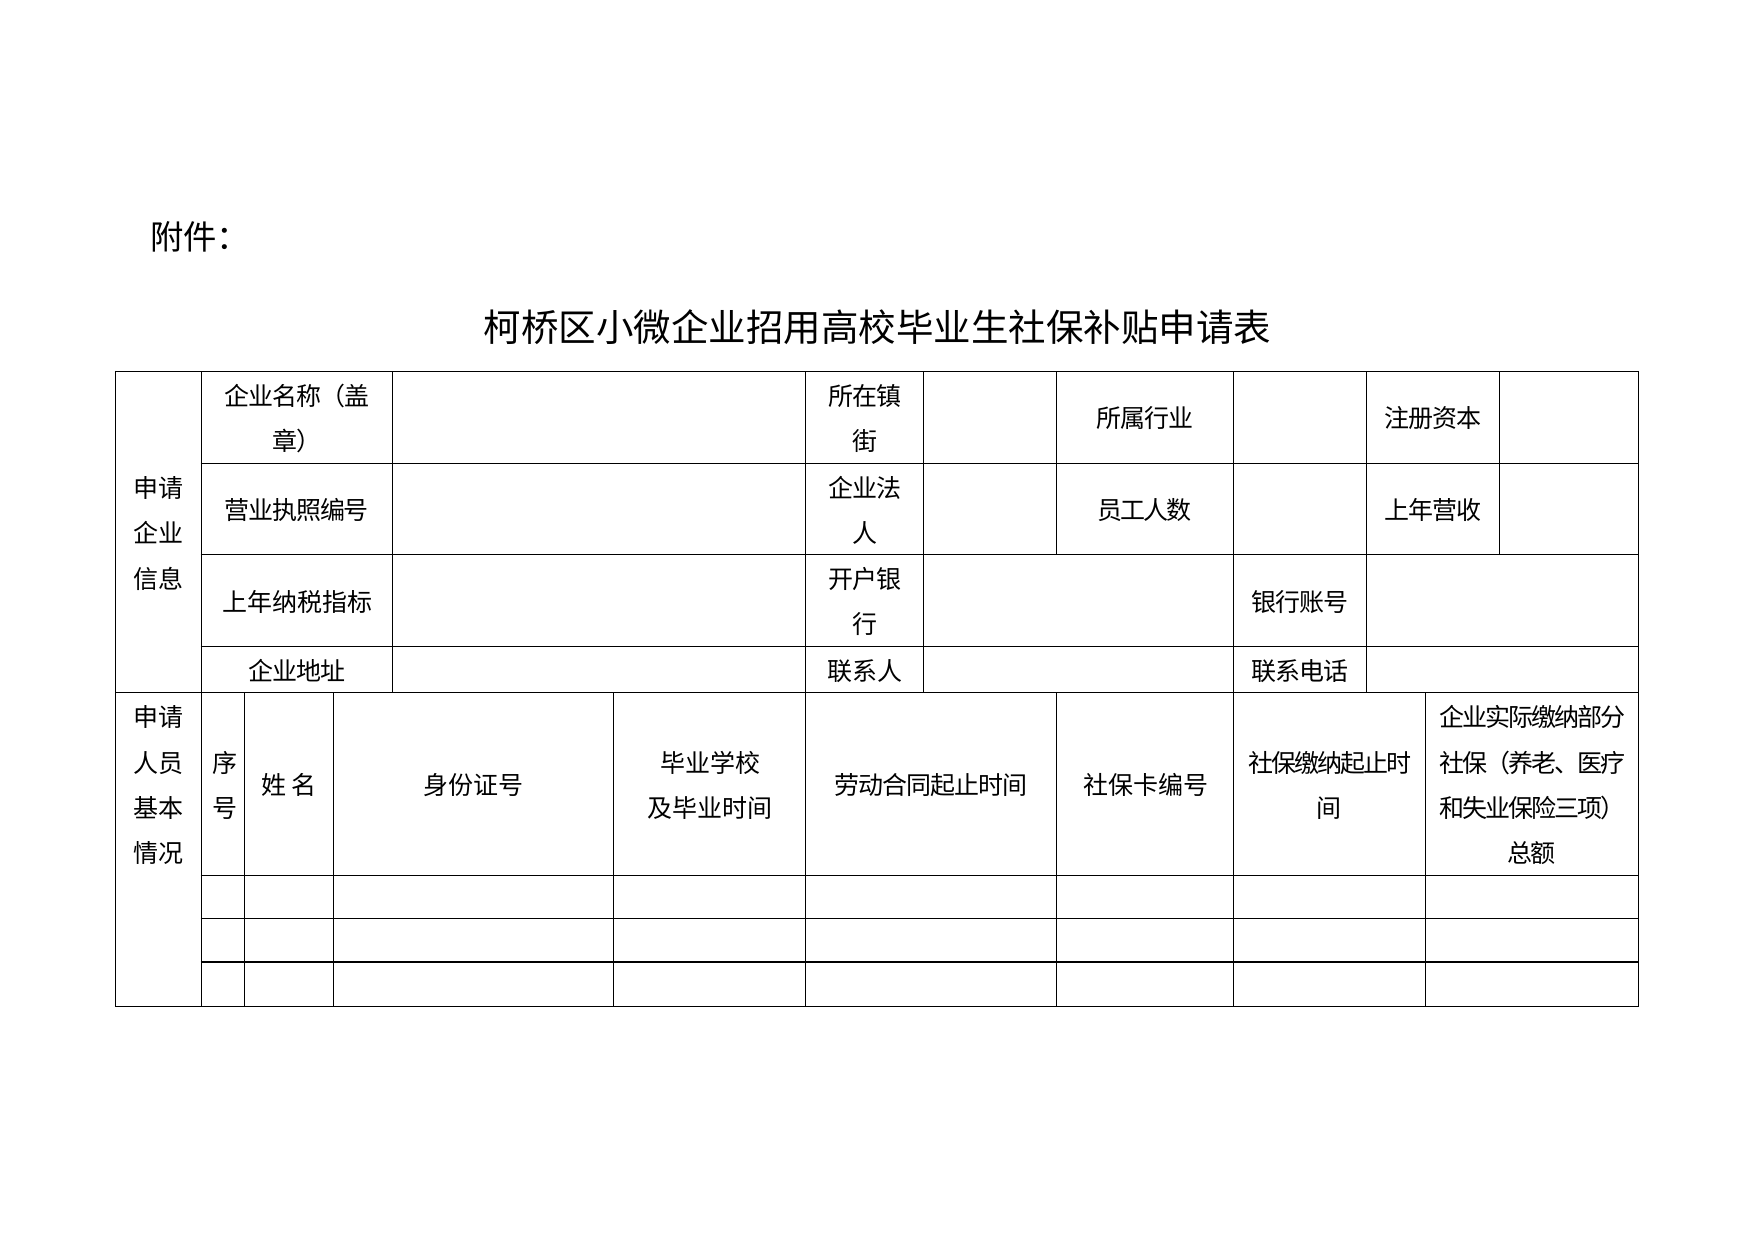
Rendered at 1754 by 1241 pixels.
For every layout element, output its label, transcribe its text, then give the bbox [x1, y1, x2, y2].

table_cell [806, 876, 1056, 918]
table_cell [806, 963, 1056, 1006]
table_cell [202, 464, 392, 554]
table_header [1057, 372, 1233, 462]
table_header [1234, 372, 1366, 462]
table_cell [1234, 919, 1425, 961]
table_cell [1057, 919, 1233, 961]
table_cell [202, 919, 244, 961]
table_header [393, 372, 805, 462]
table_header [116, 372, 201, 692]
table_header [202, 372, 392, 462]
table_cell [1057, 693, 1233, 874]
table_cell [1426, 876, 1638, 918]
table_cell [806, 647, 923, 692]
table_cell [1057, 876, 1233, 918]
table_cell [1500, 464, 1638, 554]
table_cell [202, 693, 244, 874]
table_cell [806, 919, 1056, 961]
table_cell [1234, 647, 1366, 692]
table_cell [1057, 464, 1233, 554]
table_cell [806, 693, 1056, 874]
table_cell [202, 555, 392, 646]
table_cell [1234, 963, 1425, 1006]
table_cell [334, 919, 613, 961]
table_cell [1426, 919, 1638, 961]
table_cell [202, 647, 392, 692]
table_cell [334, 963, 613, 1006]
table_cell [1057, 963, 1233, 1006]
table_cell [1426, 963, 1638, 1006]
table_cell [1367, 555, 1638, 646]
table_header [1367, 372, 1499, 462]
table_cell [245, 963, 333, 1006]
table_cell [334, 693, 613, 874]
text 附件： [150, 189, 1604, 280]
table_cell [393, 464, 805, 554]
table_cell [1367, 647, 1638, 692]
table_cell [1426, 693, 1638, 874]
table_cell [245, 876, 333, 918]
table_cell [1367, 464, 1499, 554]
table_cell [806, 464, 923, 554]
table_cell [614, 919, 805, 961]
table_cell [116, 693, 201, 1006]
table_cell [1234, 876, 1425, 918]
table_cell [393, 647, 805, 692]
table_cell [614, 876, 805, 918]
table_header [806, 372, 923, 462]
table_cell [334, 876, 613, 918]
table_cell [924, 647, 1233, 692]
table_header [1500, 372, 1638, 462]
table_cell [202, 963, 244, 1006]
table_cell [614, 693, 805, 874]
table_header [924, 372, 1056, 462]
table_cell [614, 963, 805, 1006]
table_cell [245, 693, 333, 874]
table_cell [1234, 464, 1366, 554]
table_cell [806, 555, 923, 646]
text 柯桥区小微企业招用高校毕业生社保补贴申请表 [150, 280, 1604, 371]
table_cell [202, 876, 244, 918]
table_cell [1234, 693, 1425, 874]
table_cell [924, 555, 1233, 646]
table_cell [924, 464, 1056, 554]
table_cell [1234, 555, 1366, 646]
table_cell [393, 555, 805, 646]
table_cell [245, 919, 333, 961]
